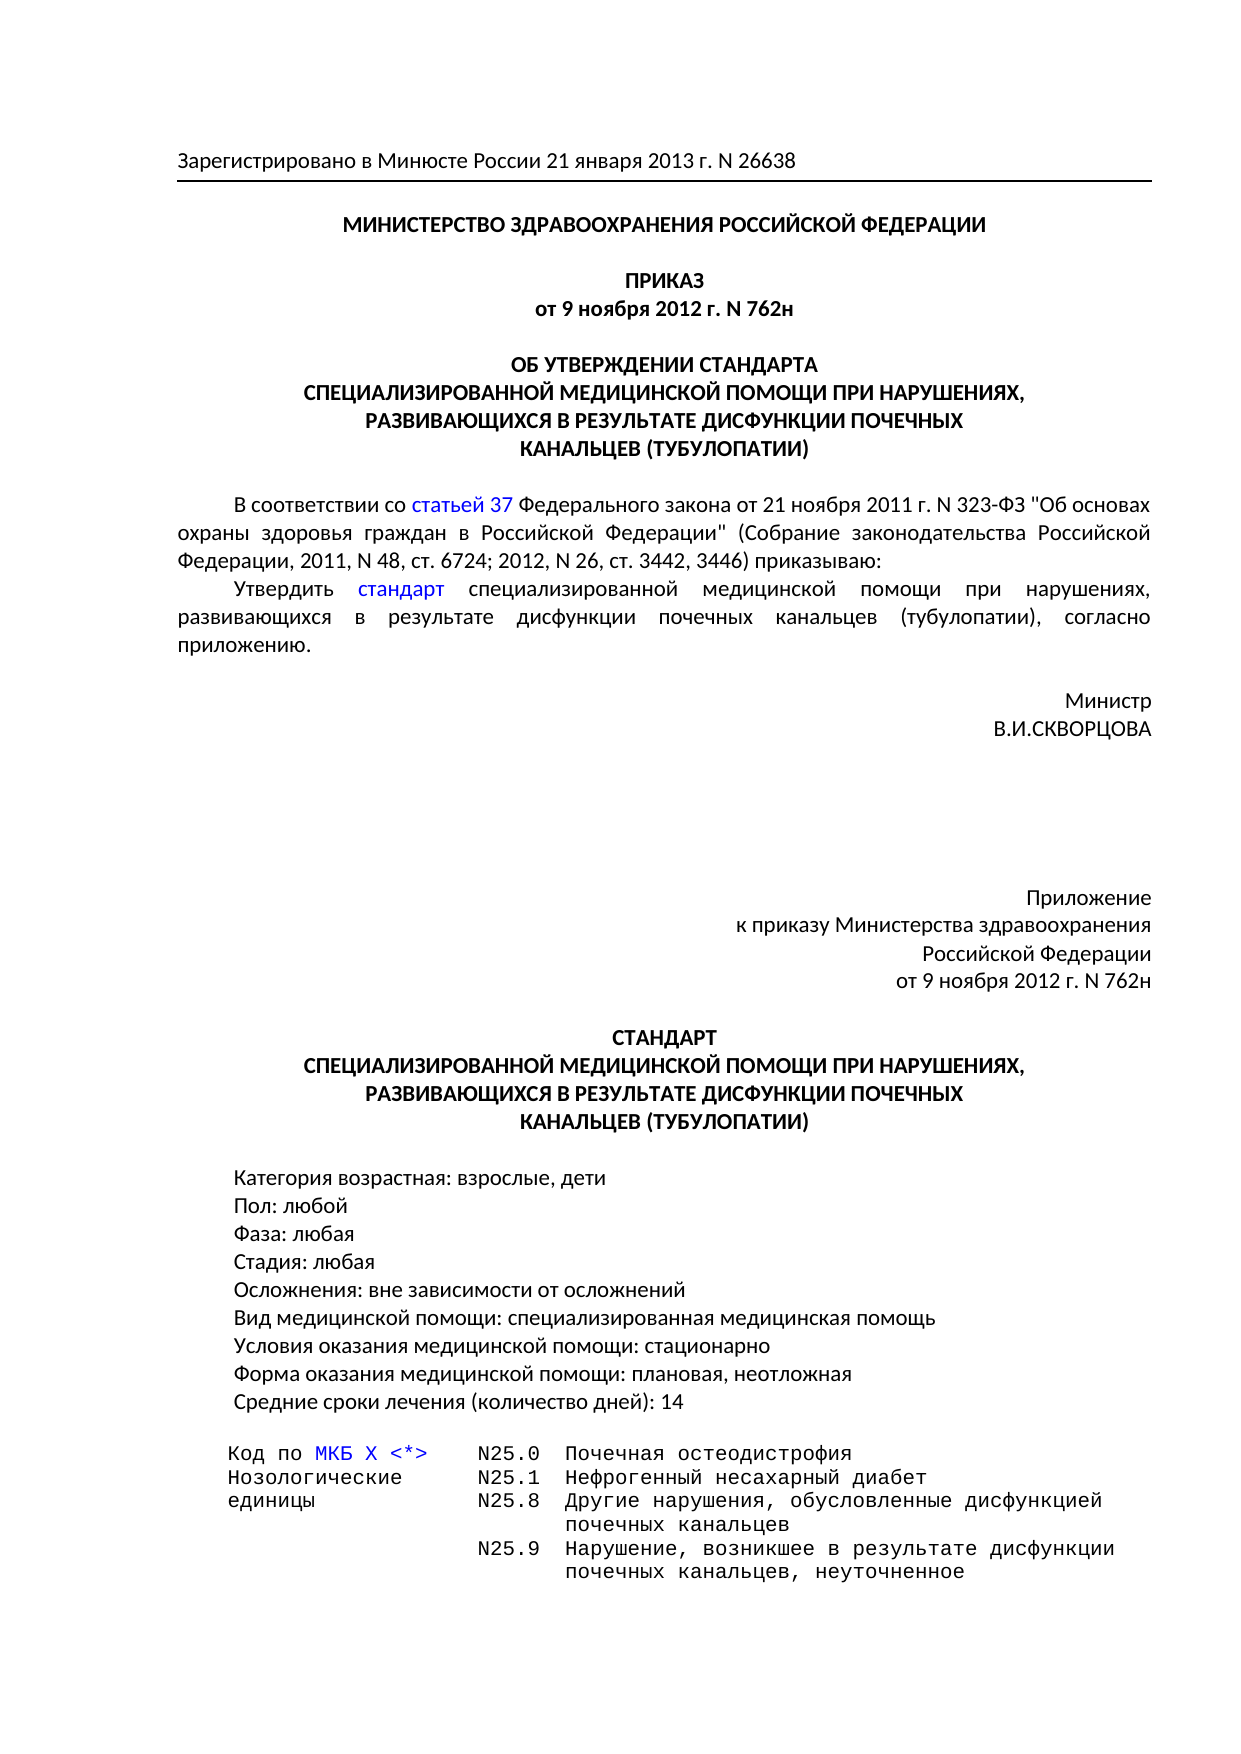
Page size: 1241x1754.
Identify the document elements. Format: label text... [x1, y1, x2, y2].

text Российской Федерации [177, 939, 1152, 967]
text КАНАЛЬЦЕВ (ТУБУЛОПАТИИ) [177, 1107, 1152, 1135]
text N25.9 Нарушение, возникшее в результате дисфункции [177, 1538, 1152, 1561]
text от 9 ноября 2012 г. N 762н [177, 294, 1152, 322]
text Условия оказания медицинской помощи: стационарно [177, 1331, 1152, 1359]
text Форма оказания медицинской помощи: плановая, неотложная [177, 1359, 1152, 1387]
text КАНАЛЬЦЕВ (ТУБУЛОПАТИИ) [177, 434, 1152, 462]
text единицы N25.8 Другие нарушения, обусловленные дисфункцией [177, 1490, 1152, 1514]
text Нозологические N25.1 Нефрогенный несахарный диабет [177, 1467, 1152, 1490]
text Утвердить стандарт специализированной медицинской помощи при нарушениях, развивающихся в результате дисфункции почечных канальцев (тубулопатии), согласно приложению. [177, 574, 1152, 658]
text В.И.СКВОРЦОВА [177, 714, 1152, 742]
text СПЕЦИАЛИЗИРОВАННОЙ МЕДИЦИНСКОЙ ПОМОЩИ ПРИ НАРУШЕНИЯХ, [177, 1051, 1152, 1079]
text СТАНДАРТ [177, 1023, 1152, 1051]
text к приказу Министерства здравоохранения [177, 911, 1152, 939]
text СПЕЦИАЛИЗИРОВАННОЙ МЕДИЦИНСКОЙ ПОМОЩИ ПРИ НАРУШЕНИЯХ, [177, 378, 1152, 406]
text Категория возрастная: взрослые, дети [177, 1163, 1152, 1191]
text Зарегистрировано в Минюсте России 21 января 2013 г. N 26638 [177, 146, 1152, 174]
text В соответствии со статьей 37 Федерального закона от 21 ноября 2011 г. N 323-ФЗ "Об основах охраны здоровья граждан в Российской Федерации" (Собрание законодательства Российской Федерации, 2011, N 48, ст. 6724; 2012, N 26, ст. 3442, 3446) приказываю: [177, 490, 1152, 574]
text Вид медицинской помощи: специализированная медицинская помощь [177, 1303, 1152, 1331]
text Стадия: любая [177, 1247, 1152, 1275]
text ПРИКАЗ [177, 266, 1152, 294]
text почечных канальцев [177, 1514, 1152, 1538]
text Пол: любой [177, 1191, 1152, 1219]
text Фаза: любая [177, 1219, 1152, 1247]
text от 9 ноября 2012 г. N 762н [177, 967, 1152, 995]
text РАЗВИВАЮЩИХСЯ В РЕЗУЛЬТАТЕ ДИСФУНКЦИИ ПОЧЕЧНЫХ [177, 406, 1152, 434]
text ОБ УТВЕРЖДЕНИИ СТАНДАРТА [177, 350, 1152, 378]
text почечных канальцев, неуточненное [177, 1561, 1152, 1585]
text Средние сроки лечения (количество дней): 14 [177, 1387, 1152, 1415]
text Код по МКБ X <*> N25.0 Почечная остеодистрофия [177, 1443, 1152, 1467]
text Приложение [177, 883, 1152, 911]
text Осложнения: вне зависимости от осложнений [177, 1275, 1152, 1303]
text Министр [177, 686, 1152, 714]
text РАЗВИВАЮЩИХСЯ В РЕЗУЛЬТАТЕ ДИСФУНКЦИИ ПОЧЕЧНЫХ [177, 1079, 1152, 1107]
text МИНИСТЕРСТВО ЗДРАВООХРАНЕНИЯ РОССИЙСКОЙ ФЕДЕРАЦИИ [177, 210, 1152, 238]
